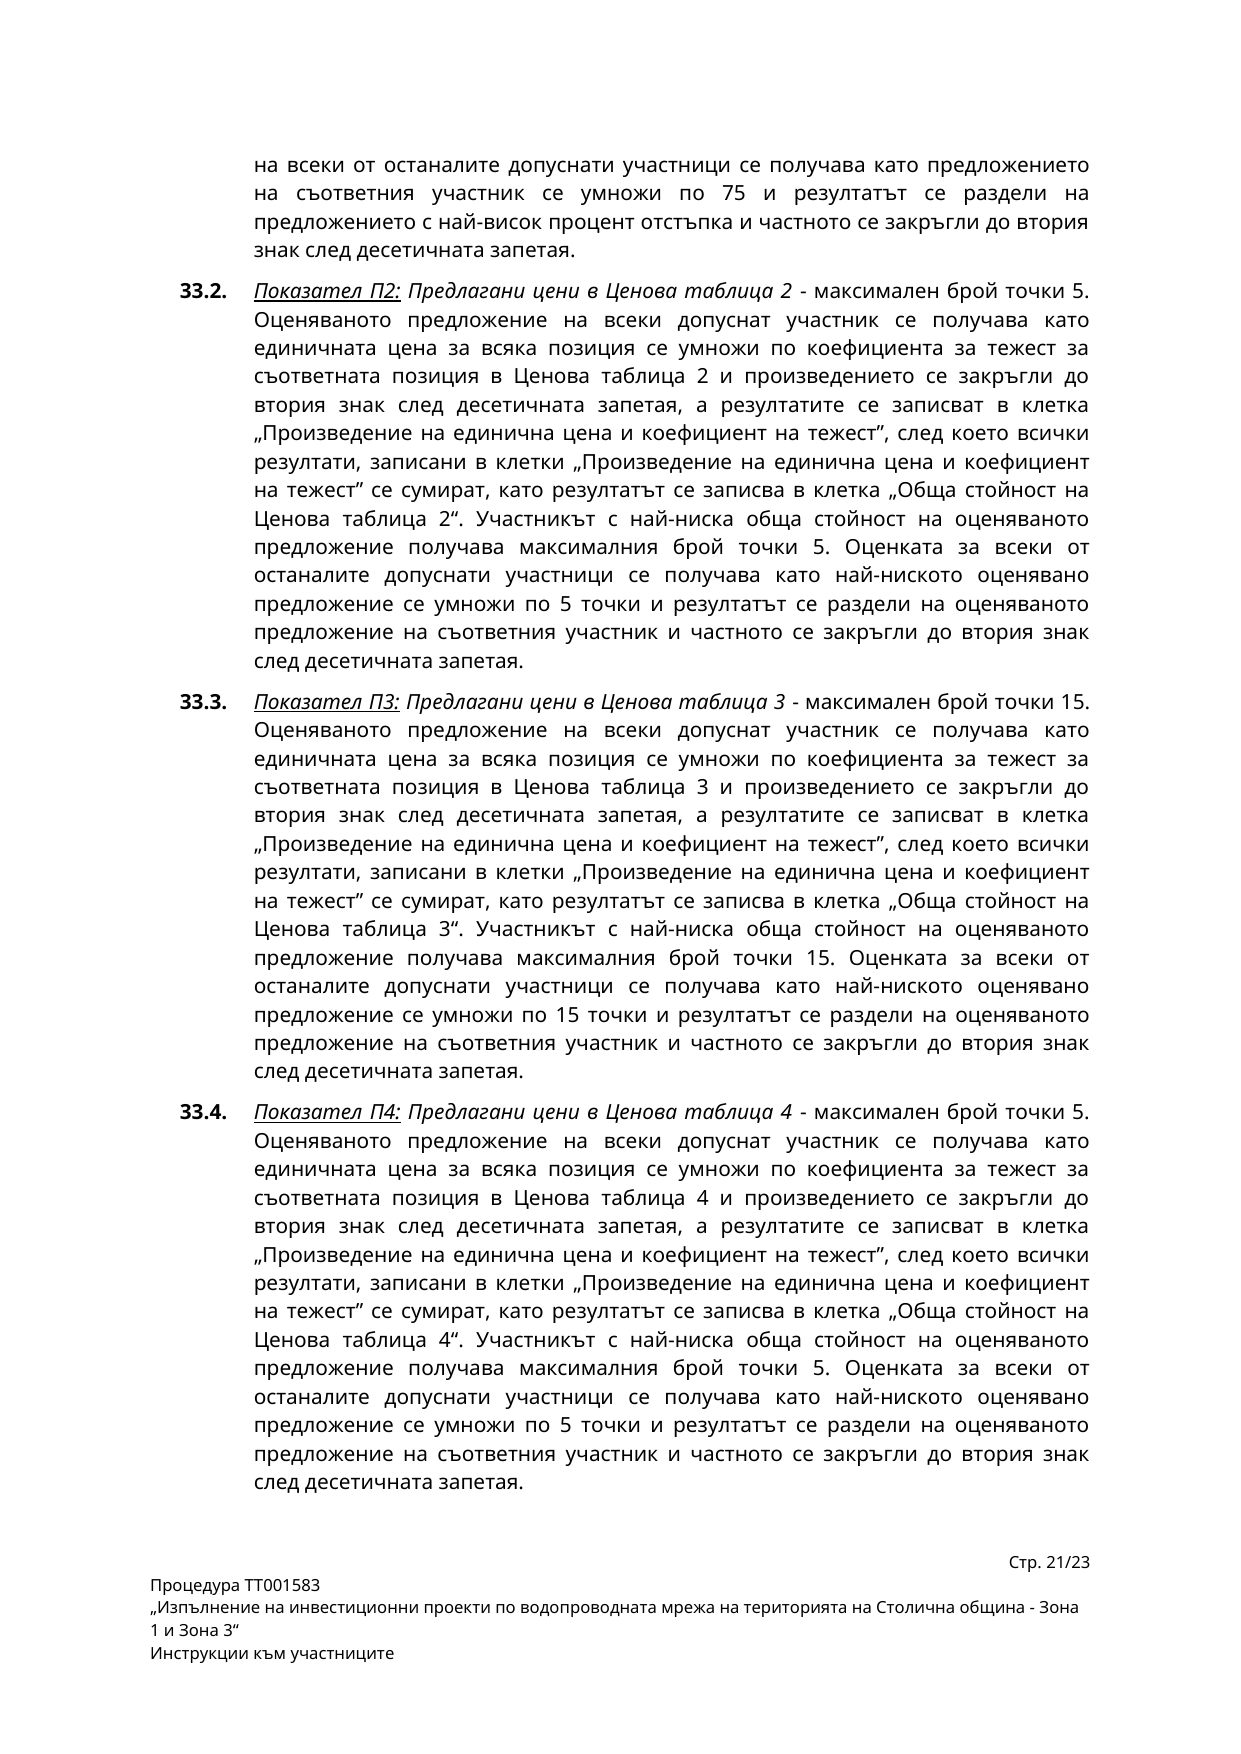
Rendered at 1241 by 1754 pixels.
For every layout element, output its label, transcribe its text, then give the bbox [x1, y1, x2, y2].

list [179, 150, 1090, 264]
list Показател П3: Предлагани цени в Ценова таблица 3 - максимален брой точки 15. Оценяваното предложение на всеки допуснат участник се получава като единичната цена за всяка позиция се умножи по коефициента за тежест за съответната позиция в Ценова таблица 3 и произведението се закръгли до втория знак след десетичната запетая, а резултатите се записват в клетка „Произведение на единична цена и коефициент на тежест”, след което всички резултати, записани в клетки „Произведение на единична цена и коефициент на тежест” се сумират, като резултатът се записва в клетка „Обща стойност на Ценова таблица 3“. Участникът с най-ниска обща стойност на оценяваното предложение получава максималния брой точки 15. Оценката за всеки от останалите допуснати участници се получава като най-ниското оценявано предложение се умножи по 15 точки и резултатът се раздели на оценяваното предложение на съответния участник и частното се закръгли до втория знак след десетичната запетая. [179, 687, 1090, 1085]
list Показател П4: Предлагани цени в Ценова таблица 4 - максимален брой точки 5. Оценяваното предложение на всеки допуснат участник се получава като единичната цена за всяка позиция се умножи по коефициента за тежест за съответната позиция в Ценова таблица 4 и произведението се закръгли до втория знак след десетичната запетая, а резултатите се записват в клетка „Произведение на единична цена и коефициент на тежест”, след което всички резултати, записани в клетки „Произведение на единична цена и коефициент на тежест” се сумират, като резултатът се записва в клетка „Обща стойност на Ценова таблица 4“. Участникът с най-ниска обща стойност на оценяваното предложение получава максималния брой точки 5. Оценката за всеки от останалите допуснати участници се получава като най-ниското оценявано предложение се умножи по 5 точки и резултатът се раздели на оценяваното предложение на съответния участник и частното се закръгли до втория знак след десетичната запетая. [179, 1097, 1090, 1496]
list Показател П2: Предлагани цени в Ценова таблица 2 - максимален брой точки 5. Оценяваното предложение на всеки допуснат участник се получава като единичната цена за всяка позиция се умножи по коефициента за тежест за съответната позиция в Ценова таблица 2 и произведението се закръгли до втория знак след десетичната запетая, а резултатите се записват в клетка „Произведение на единична цена и коефициент на тежест”, след което всички резултати, записани в клетки „Произведение на единична цена и коефициент на тежест” се сумират, като резултатът се записва в клетка „Обща стойност на Ценова таблица 2“. Участникът с най-ниска обща стойност на оценяваното предложение получава максималния брой точки 5. Оценката за всеки от останалите допуснати участници се получава като най-ниското оценявано предложение се умножи по 5 точки и резултатът се раздели на оценяваното предложение на съответния участник и частното се закръгли до втория знак след десетичната запетая. [179, 276, 1090, 674]
